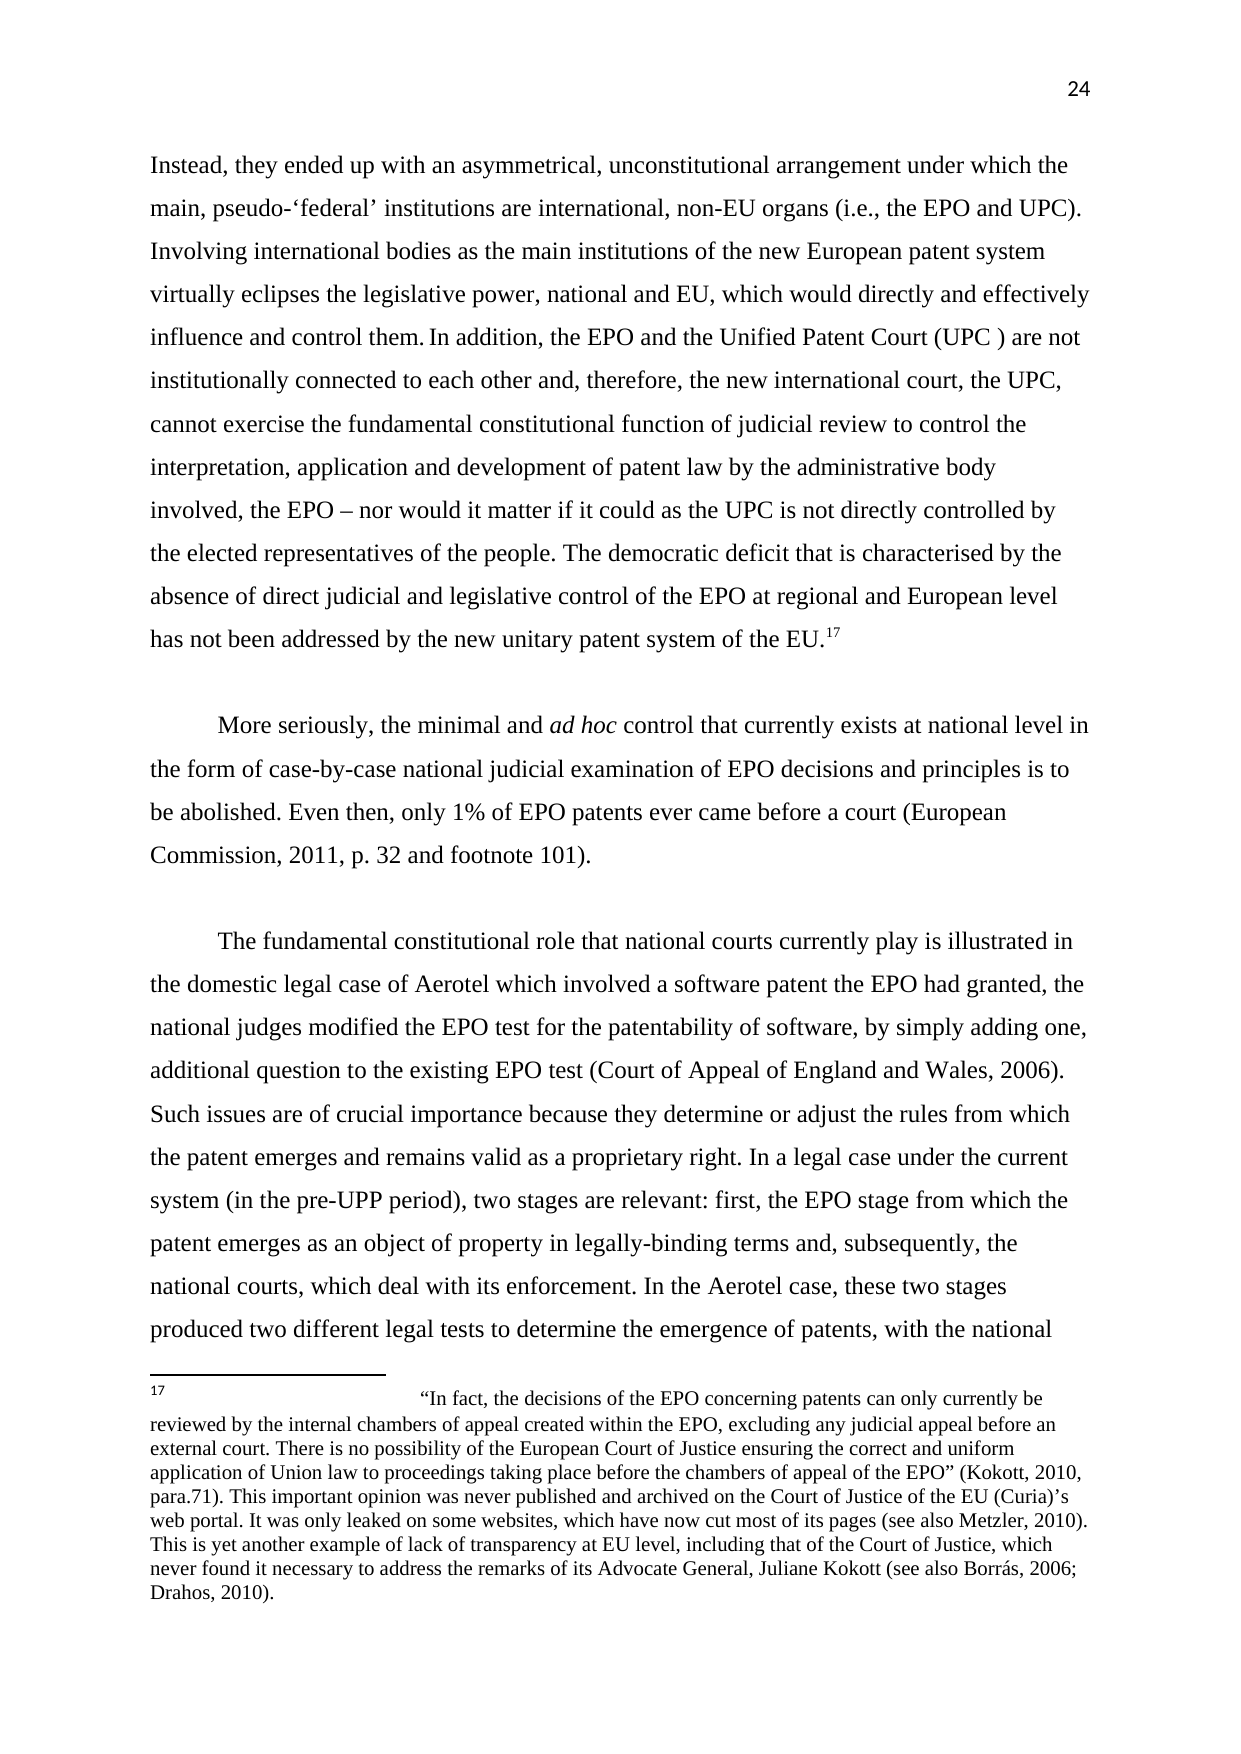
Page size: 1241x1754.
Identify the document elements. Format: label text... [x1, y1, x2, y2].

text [150, 926, 1090, 1343]
text More seriously, the minimal and ad hoc control that currently exists at national level in the form of case-by-case national judicial examination of EPO decisions and principles is to be abolished. Even then, only 1% of EPO patents ever came before a court (European Commission, 2011, p. 32 and footnote 101). [150, 711, 1090, 869]
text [150, 150, 1090, 653]
